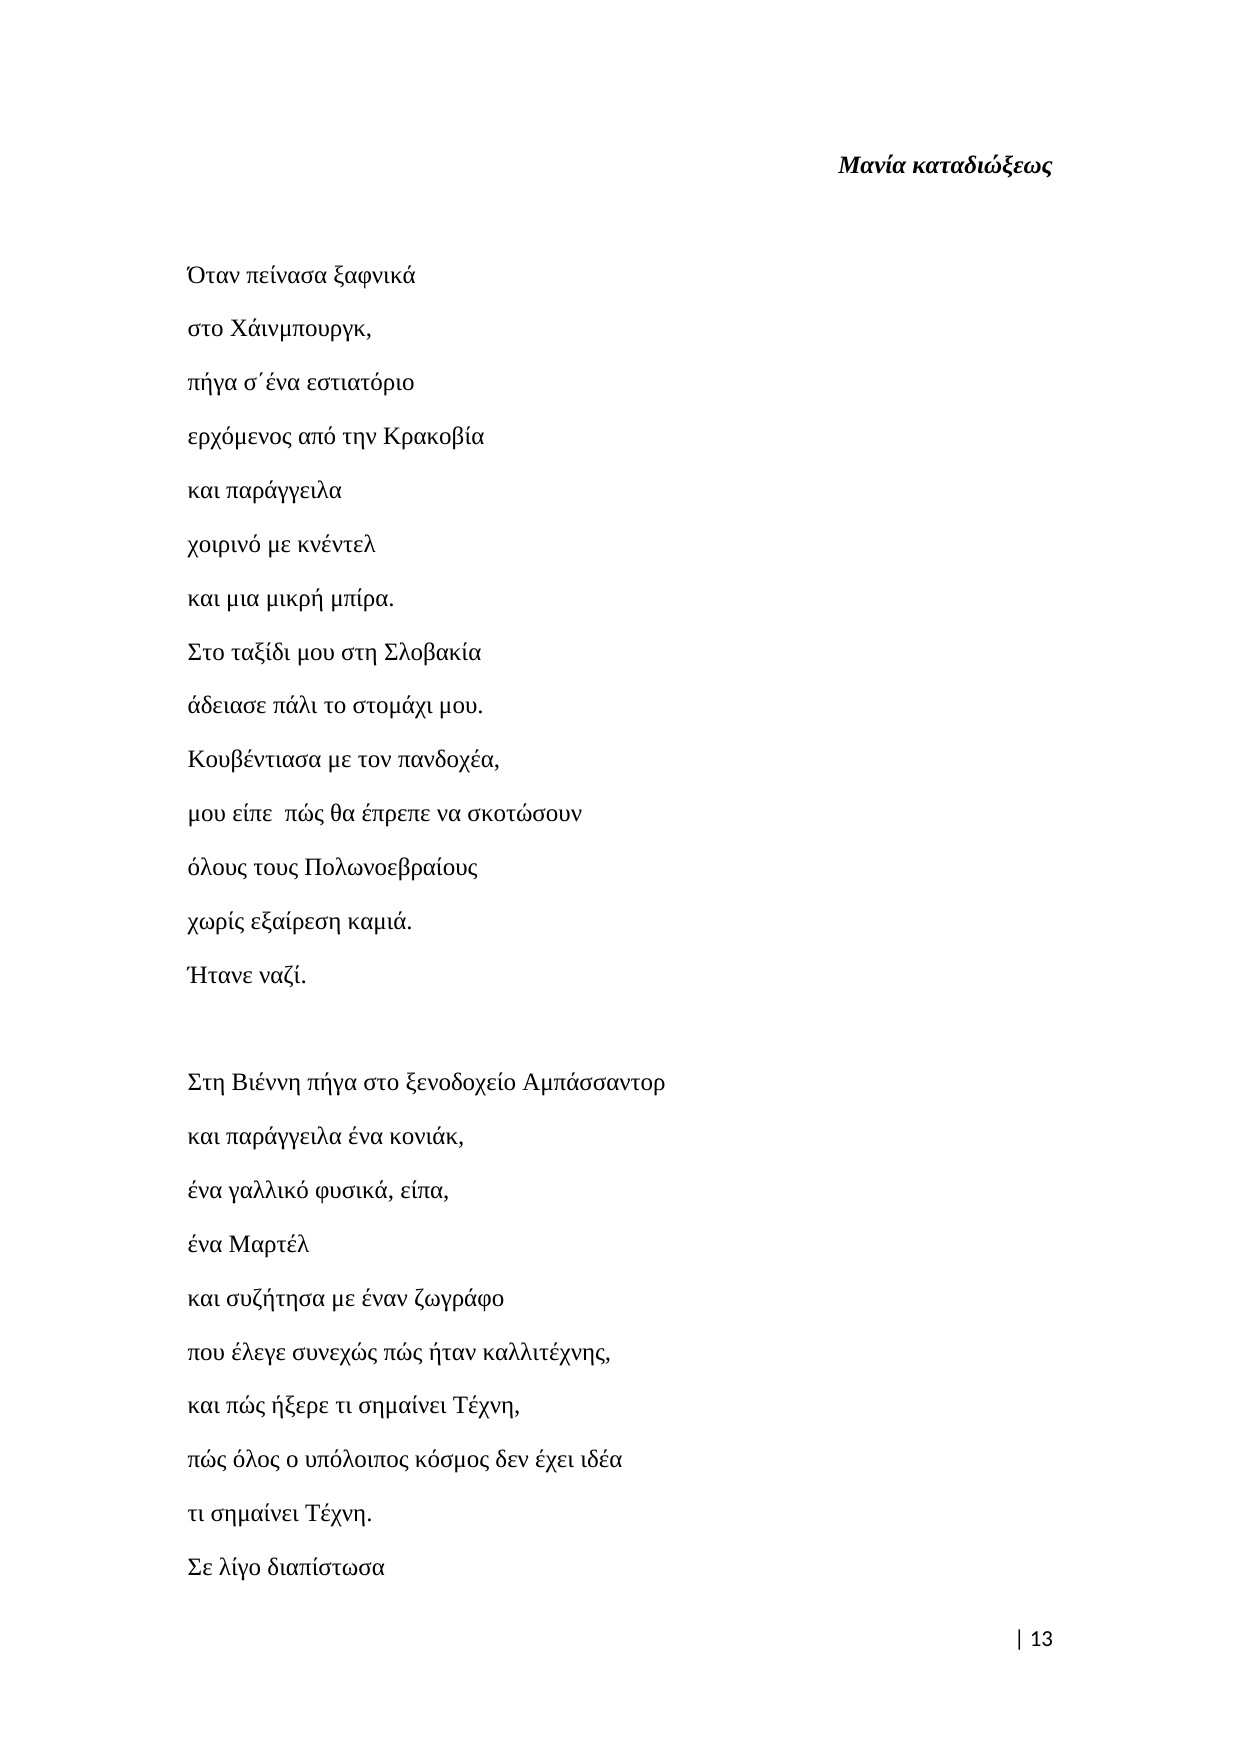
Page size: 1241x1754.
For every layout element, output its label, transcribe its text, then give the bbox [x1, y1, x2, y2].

text και παράγγειλα [187, 475, 1053, 504]
text όλους τους Πολωνοεβραίους [187, 852, 1053, 881]
text και συζήτησα με έναν ζωγράφο [187, 1283, 1053, 1312]
text Όταν πείνασα ξαφνικά [187, 260, 1053, 288]
text ένα Μαρτέλ [187, 1229, 1053, 1258]
text που έλεγε συνεχώς πώς ήταν καλλιτέχνης, [187, 1337, 1053, 1366]
text Κουβέντιασα με τον πανδοχέα, [187, 744, 1053, 773]
text άδειασε πάλι το στομάχι μου. [187, 691, 1053, 719]
text Σε λίγο διαπίστωσα [187, 1552, 1053, 1581]
text πώς όλος ο υπόλοιπος κόσμος δεν έχει ιδέα [187, 1444, 1053, 1473]
text τι σημαίνει Τέχνη. [187, 1498, 1053, 1527]
text στο Χάινμπουργκ, [187, 313, 1053, 342]
text Ήτανε ναζί. [187, 960, 1053, 988]
text Μανία καταδιώξεως [187, 150, 1053, 179]
text ερχόμενος από την Κρακοβία [187, 421, 1053, 450]
text ένα γαλλικό φυσικά, είπα, [187, 1175, 1053, 1204]
text και πώς ήξερε τι σημαίνει Τέχνη, [187, 1391, 1053, 1419]
text μου είπε πώς θα έπρεπε να σκοτώσουν [187, 798, 1053, 827]
text Στη Βιέννη πήγα στο ξενοδοχείο Αμπάσσαντορ [187, 1067, 1053, 1096]
text και παράγγειλα ένα κονιάκ, [187, 1121, 1053, 1150]
text χωρίς εξαίρεση καμιά. [187, 906, 1053, 935]
text Στο ταξίδι μου στη Σλοβακία [187, 637, 1053, 665]
text και μια μικρή μπίρα. [187, 583, 1053, 612]
text πήγα σ΄ένα εστιατόριο [187, 367, 1053, 396]
text χοιρινό με κνέντελ [187, 529, 1053, 558]
